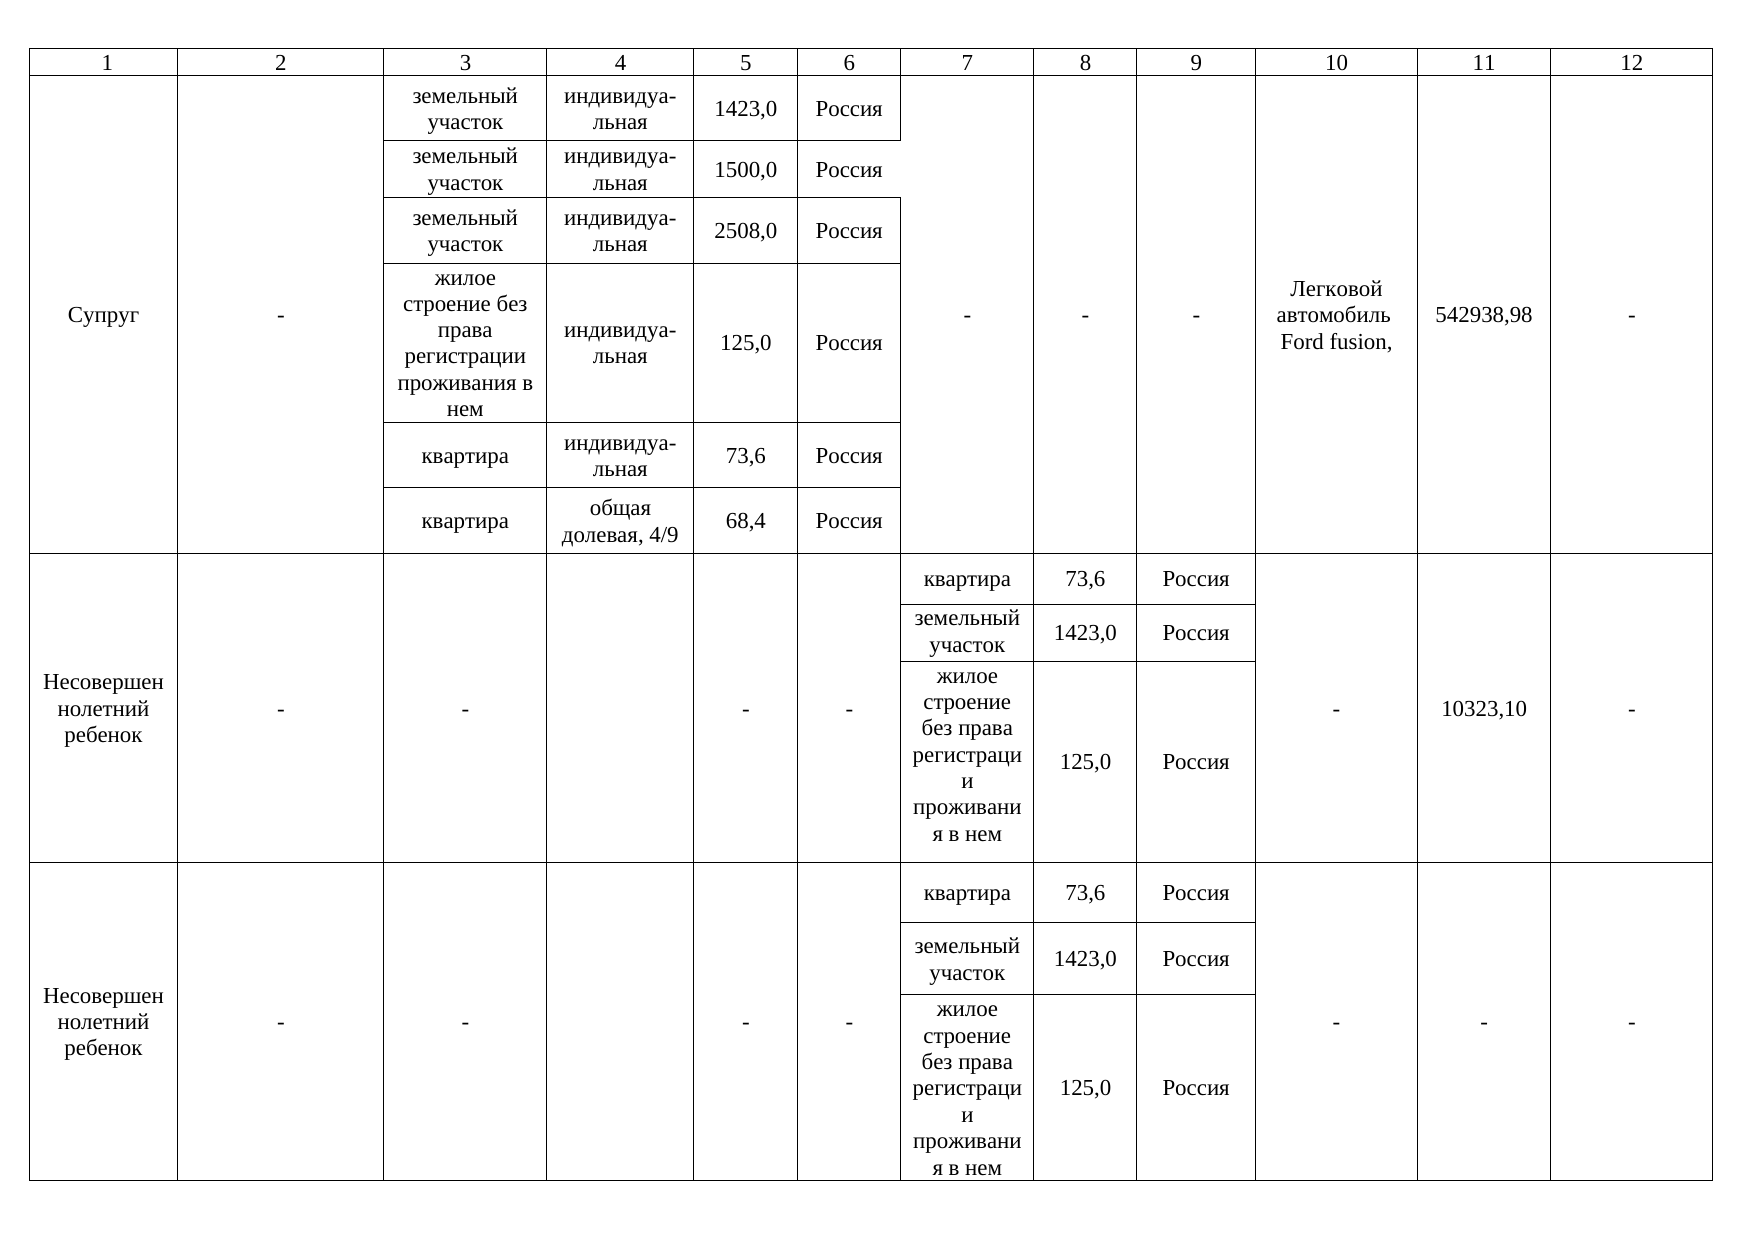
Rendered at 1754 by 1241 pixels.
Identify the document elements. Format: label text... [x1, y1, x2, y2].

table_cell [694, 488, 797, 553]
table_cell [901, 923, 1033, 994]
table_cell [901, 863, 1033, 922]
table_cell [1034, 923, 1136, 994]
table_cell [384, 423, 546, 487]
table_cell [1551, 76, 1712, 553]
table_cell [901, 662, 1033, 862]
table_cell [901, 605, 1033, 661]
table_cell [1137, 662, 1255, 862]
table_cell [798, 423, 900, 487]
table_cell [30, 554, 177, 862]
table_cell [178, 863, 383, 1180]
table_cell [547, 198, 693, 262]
table_header 6 [798, 49, 900, 75]
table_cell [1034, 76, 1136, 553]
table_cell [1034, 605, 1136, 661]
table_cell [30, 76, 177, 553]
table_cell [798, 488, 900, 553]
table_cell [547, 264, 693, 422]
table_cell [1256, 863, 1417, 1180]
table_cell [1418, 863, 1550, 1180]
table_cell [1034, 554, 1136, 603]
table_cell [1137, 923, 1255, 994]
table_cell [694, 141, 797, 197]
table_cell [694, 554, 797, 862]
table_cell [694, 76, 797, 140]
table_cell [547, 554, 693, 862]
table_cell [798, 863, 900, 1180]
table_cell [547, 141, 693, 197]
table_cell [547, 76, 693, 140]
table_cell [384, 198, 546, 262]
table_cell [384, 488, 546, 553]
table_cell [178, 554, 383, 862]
table_header 10 [1256, 49, 1417, 75]
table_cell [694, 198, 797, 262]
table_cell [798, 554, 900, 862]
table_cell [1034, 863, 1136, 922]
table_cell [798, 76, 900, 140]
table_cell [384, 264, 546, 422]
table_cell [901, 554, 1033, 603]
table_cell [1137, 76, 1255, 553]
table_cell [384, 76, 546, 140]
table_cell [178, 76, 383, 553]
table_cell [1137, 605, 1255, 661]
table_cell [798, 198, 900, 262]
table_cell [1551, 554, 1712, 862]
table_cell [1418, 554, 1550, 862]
table_header 3 [384, 49, 546, 75]
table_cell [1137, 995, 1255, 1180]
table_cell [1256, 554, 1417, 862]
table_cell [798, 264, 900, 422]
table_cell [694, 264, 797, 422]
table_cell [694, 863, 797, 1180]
table_header 11 [1418, 49, 1550, 75]
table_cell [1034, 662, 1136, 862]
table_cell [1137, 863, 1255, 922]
table_header 5 [694, 49, 797, 75]
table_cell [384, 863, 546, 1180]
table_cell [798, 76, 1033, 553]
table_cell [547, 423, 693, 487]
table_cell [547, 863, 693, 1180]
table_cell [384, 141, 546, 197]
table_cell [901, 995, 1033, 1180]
table_header 7 [901, 49, 1033, 75]
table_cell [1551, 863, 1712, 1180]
table_header 4 [547, 49, 693, 75]
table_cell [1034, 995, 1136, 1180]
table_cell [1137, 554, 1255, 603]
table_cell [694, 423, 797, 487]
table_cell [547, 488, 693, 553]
table_header 9 [1137, 49, 1255, 75]
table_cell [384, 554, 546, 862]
table_header 8 [1034, 49, 1136, 75]
table_header 12 [1551, 49, 1712, 75]
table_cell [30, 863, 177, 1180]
table_header 1 [30, 49, 177, 75]
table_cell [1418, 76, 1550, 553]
table_header 2 [178, 49, 383, 75]
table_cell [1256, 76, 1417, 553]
